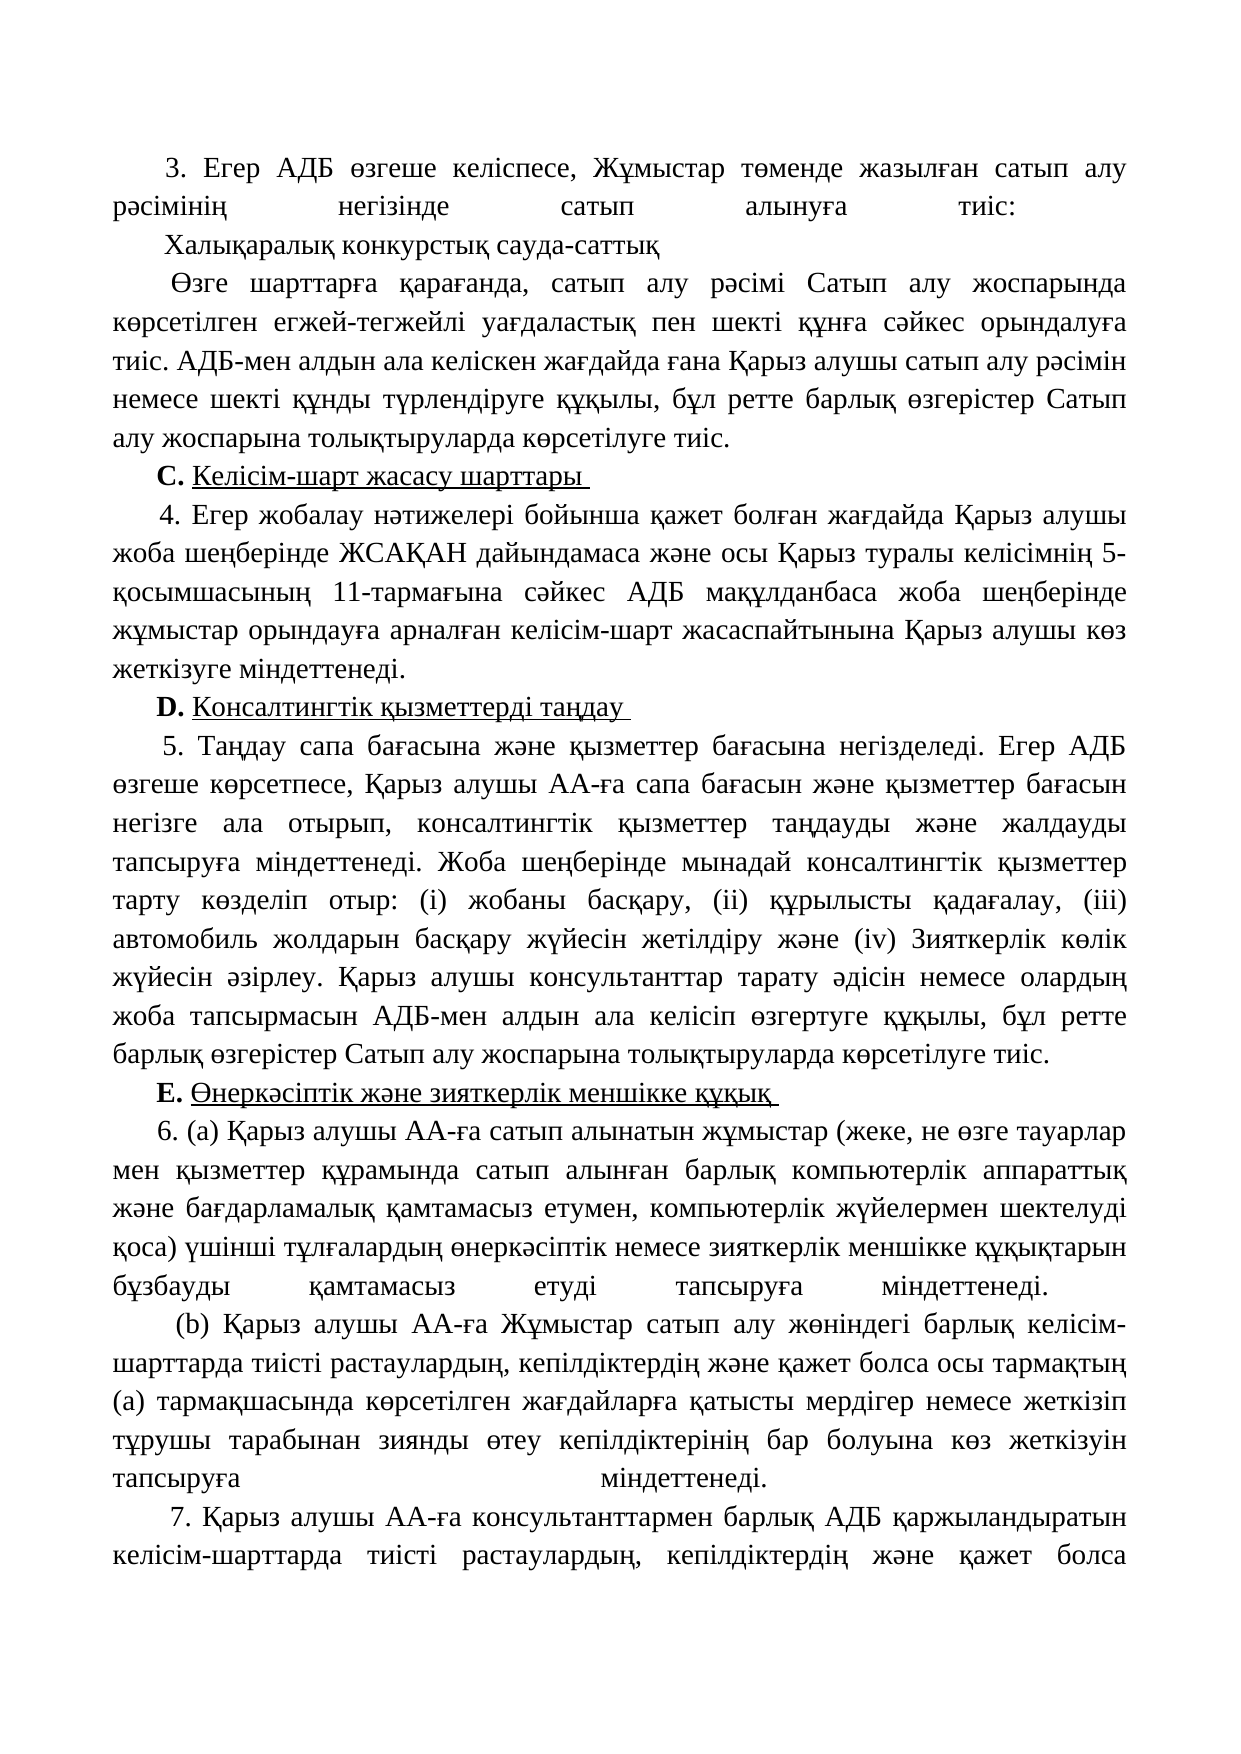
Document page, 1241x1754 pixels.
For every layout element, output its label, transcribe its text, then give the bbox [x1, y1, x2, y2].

text D. Консалтингтік қызметтерді таңдау [112, 689, 1128, 723]
text Өзге шарттарға қарағанда, сатып алу рәсімі Сатып алу жоспарында көрсетілген егжей-тегжейлі уағдаластық пен шекті құнға сәйкес орындалуға тиіс. АДБ-мен алдын ала келіскен жағдайда ғана Қарыз алушы сатып алу рәсімін немесе шекті құнды түрлендіруге құқылы, бұл ретте барлық өзгерістер Сатып алу жоспарына толықтыруларда көрсетілуге тиіс. [112, 266, 1128, 453]
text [112, 1113, 1128, 1571]
text С. Келісім-шарт жасасу шарттары [112, 458, 1128, 492]
text 3. Егер АДБ өзгеше келіспесе, Жұмыстар төменде жазылған сатып алу рәсімінің негізінде сатып алынуға тиіс: Халықаралық конкурстық сауда-саттық [112, 150, 1128, 261]
text 4. Егер жобалау нәтижелері бойынша қажет болған жағдайда Қарыз алушы жоба шеңберінде ЖСАҚАН дайындамаса және осы Қарыз туралы келісімнің 5-қосымшасының 11-тармағына сәйкес АДБ мақұлданбаса жоба шеңберінде жұмыстар орындауға арналған келісім-шарт жасаспайтынына Қарыз алушы көз жеткізуге міндеттенеді. [112, 497, 1128, 684]
text Е. Өнеркәсіптік және зияткерлік меншікке құқық [112, 1075, 1128, 1108]
text 5. Таңдау сапа бағасына және қызметтер бағасына негізделеді. Егер АДБ өзгеше көрсетпесе, Қарыз алушы АА-ға сапа бағасын және қызметтер бағасын негізге ала отырып, консалтингтік қызметтер таңдауды және жалдауды тапсыруға міндеттенеді. Жоба шеңберінде мынадай консалтингтік қызметтер тарту көзделіп отыр: (і) жобаны басқару, (іі) құрылысты қадағалау, (ііі) автомобиль жолдарын басқару жүйесін жетілдіру және (іv) Зияткерлік көлік жүйесін әзірлеу. Қарыз алушы консультанттар тарату әдісін немесе олардың жоба тапсырмасын АДБ-мен алдын ала келісіп өзгертуге құқылы, бұл ретте барлық өзгерістер Сатып алу жоспарына толықтыруларда көрсетілуге тиіс. [112, 728, 1128, 1070]
